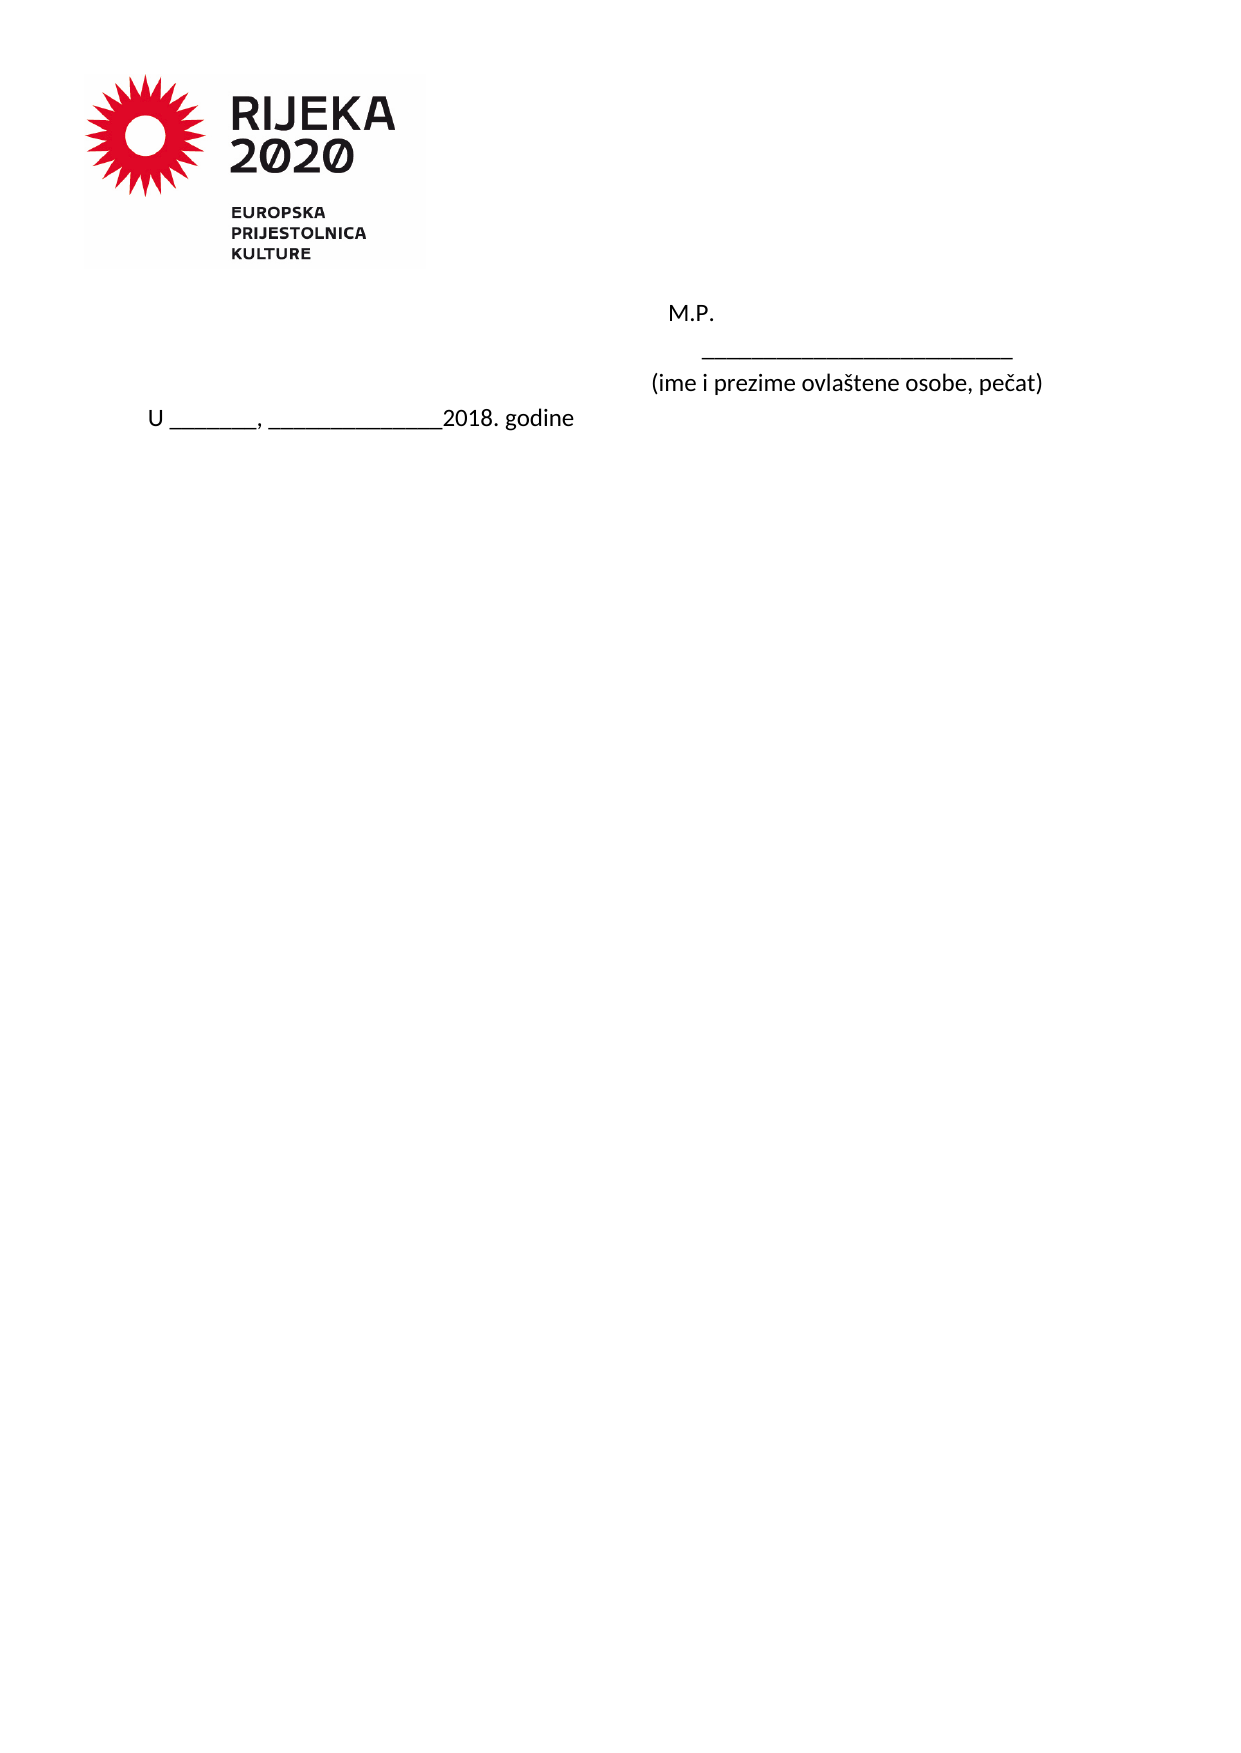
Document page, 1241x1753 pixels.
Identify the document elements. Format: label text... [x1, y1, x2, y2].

text U _______, ______________2018. godine [148, 402, 1093, 433]
text M.P. [148, 297, 1093, 328]
text (ime i prezime ovlaštene osobe, pečat) [148, 367, 1093, 398]
text _________________________ [148, 332, 1093, 363]
picture [84, 74, 426, 269]
